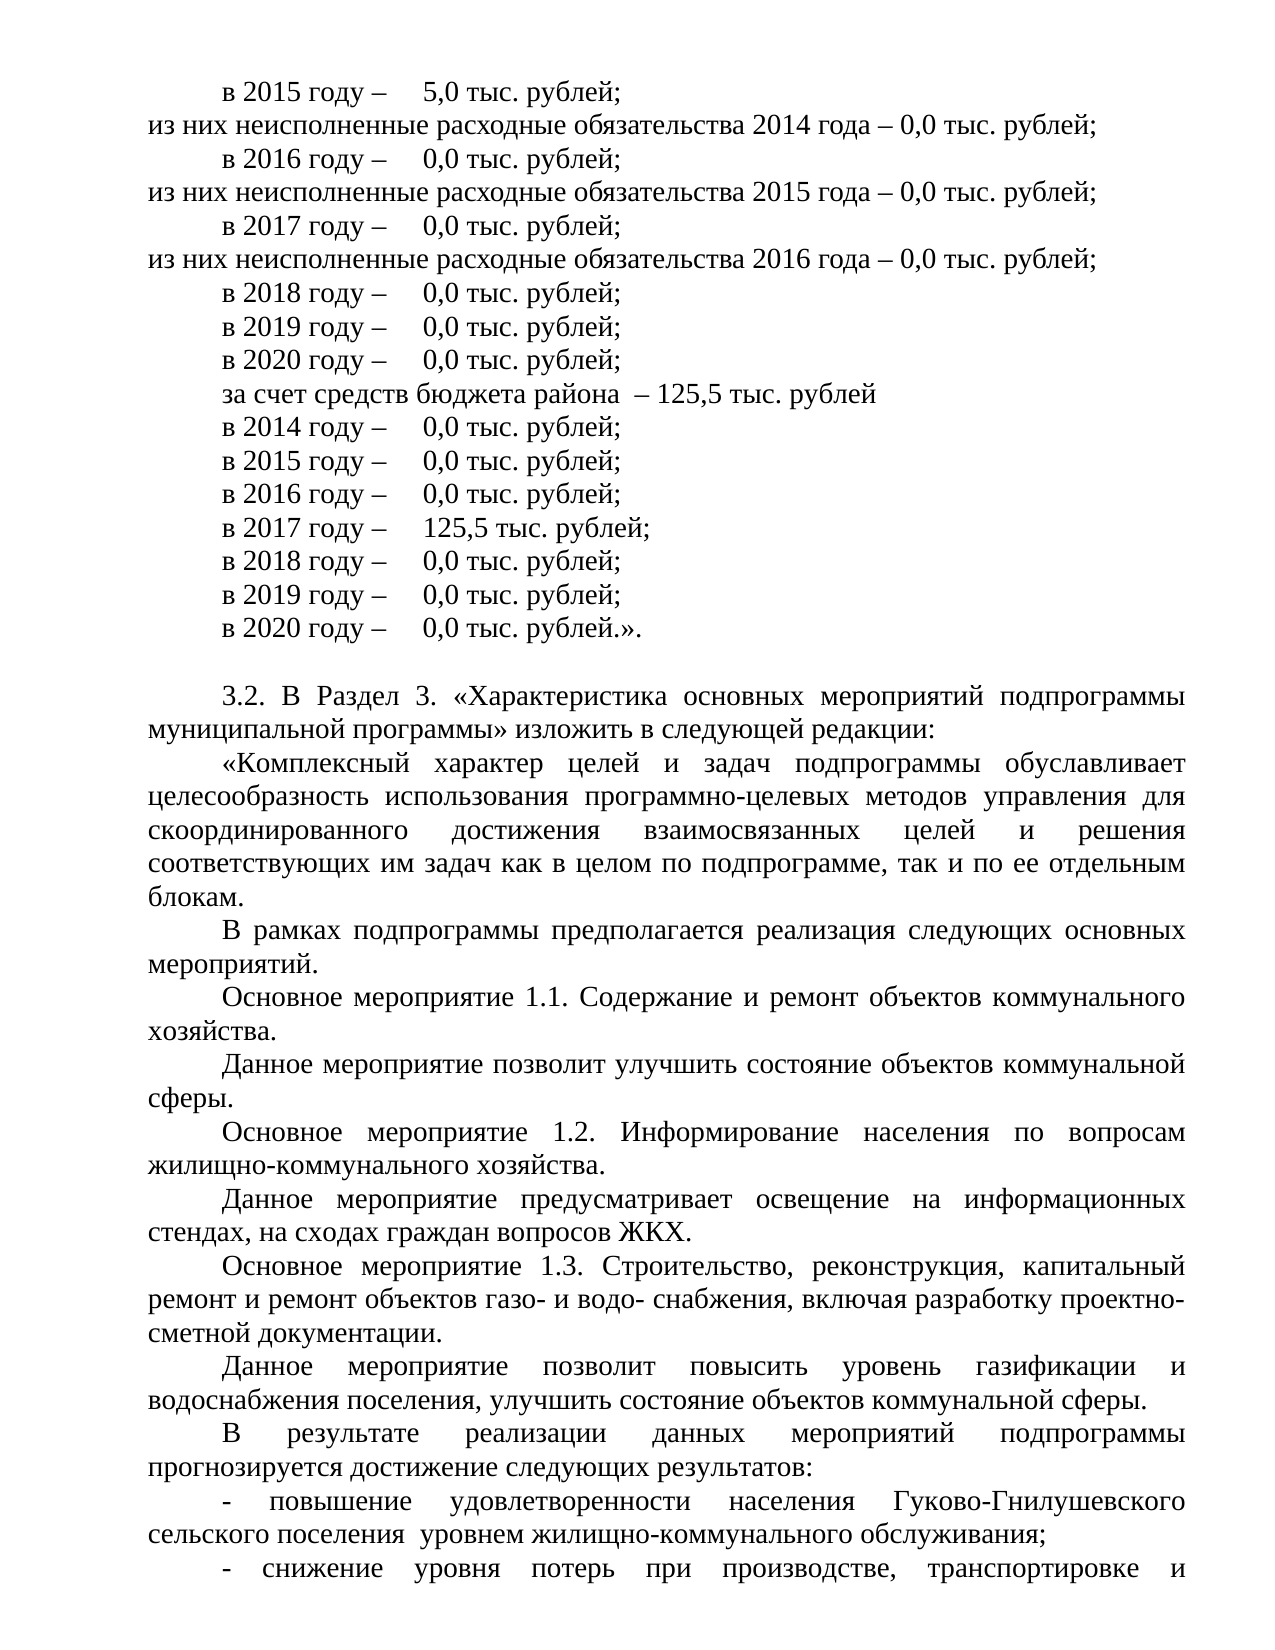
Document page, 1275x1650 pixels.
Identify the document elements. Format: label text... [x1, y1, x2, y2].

text Данное мероприятие позволит повысить уровень газификации и водоснабжения поселения, улучшить состояние объектов коммунальной сферы. [148, 1348, 1186, 1416]
text Основное мероприятие 1.3. Строительство, реконструкция, капитальный ремонт и ремонт объектов газо- и водо- снабжения, включая разработку проектно-сметной документации. [148, 1248, 1186, 1348]
text из них неисполненные расходные обязательства 2015 года – 0,0 тыс. рублей; [148, 174, 1186, 208]
text в 2015 году – 0,0 тыс. рублей; [222, 443, 1186, 476]
text в 2019 году – 0,0 тыс. рублей; [222, 309, 1186, 342]
text Данное мероприятие позволит улучшить состояние объектов коммунальной сферы. [148, 1047, 1186, 1114]
text 3.2. В Раздел 3. «Характеристика основных мероприятий подпрограммы муниципальной программы» изложить в следующей редакции: [148, 678, 1186, 745]
text - повышение удовлетворенности населения Гуково-Гнилушевского сельского поселения уровнем жилищно-коммунального обслуживания; [148, 1483, 1186, 1550]
text Основное мероприятие 1.2. Информирование населения по вопросам жилищно-коммунального хозяйства. [148, 1114, 1186, 1181]
text в 2016 году – 0,0 тыс. рублей; [222, 141, 1186, 174]
text в 2018 году – 0,0 тыс. рублей; [222, 543, 1186, 577]
text в 2017 году – 125,5 тыс. рублей; [222, 510, 1186, 543]
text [148, 1550, 1186, 1583]
text за счет средств бюджета района – 125,5 тыс. рублей [222, 376, 1186, 409]
text в 2016 году – 0,0 тыс. рублей; [222, 476, 1186, 510]
text «Комплексный характер целей и задач подпрограммы обуславливает целесообразность использования программно-целевых методов управления для скоординированного достижения взаимосвязанных целей и решения соответствующих им задач как в целом по подпрограмме, так и по ее отдельным блокам. [148, 745, 1186, 912]
text в 2015 году – 5,0 тыс. рублей; [222, 74, 1186, 107]
text из них неисполненные расходные обязательства 2014 года – 0,0 тыс. рублей; [148, 107, 1186, 141]
text В результате реализации данных мероприятий подпрограммы прогнозируется достижение следующих результатов: [148, 1416, 1186, 1483]
text в 2018 году – 0,0 тыс. рублей; [222, 275, 1186, 309]
text в 2019 году – 0,0 тыс. рублей; [222, 577, 1186, 611]
text в 2017 году – 0,0 тыс. рублей; [222, 208, 1186, 242]
text В рамках подпрограммы предполагается реализация следующих основных мероприятий. [148, 912, 1186, 979]
text Основное мероприятие 1.1. Содержание и ремонт объектов коммунального хозяйства. [148, 979, 1186, 1047]
text в 2020 году – 0,0 тыс. рублей.». [148, 611, 1186, 644]
text Данное мероприятие предусматривает освещение на информационных стендах, на сходах граждан вопросов ЖКХ. [148, 1181, 1186, 1248]
text в 2020 году – 0,0 тыс. рублей; [222, 342, 1186, 376]
text из них неисполненные расходные обязательства 2016 года – 0,0 тыс. рублей; [148, 242, 1186, 275]
text в 2014 году – 0,0 тыс. рублей; [222, 409, 1186, 443]
